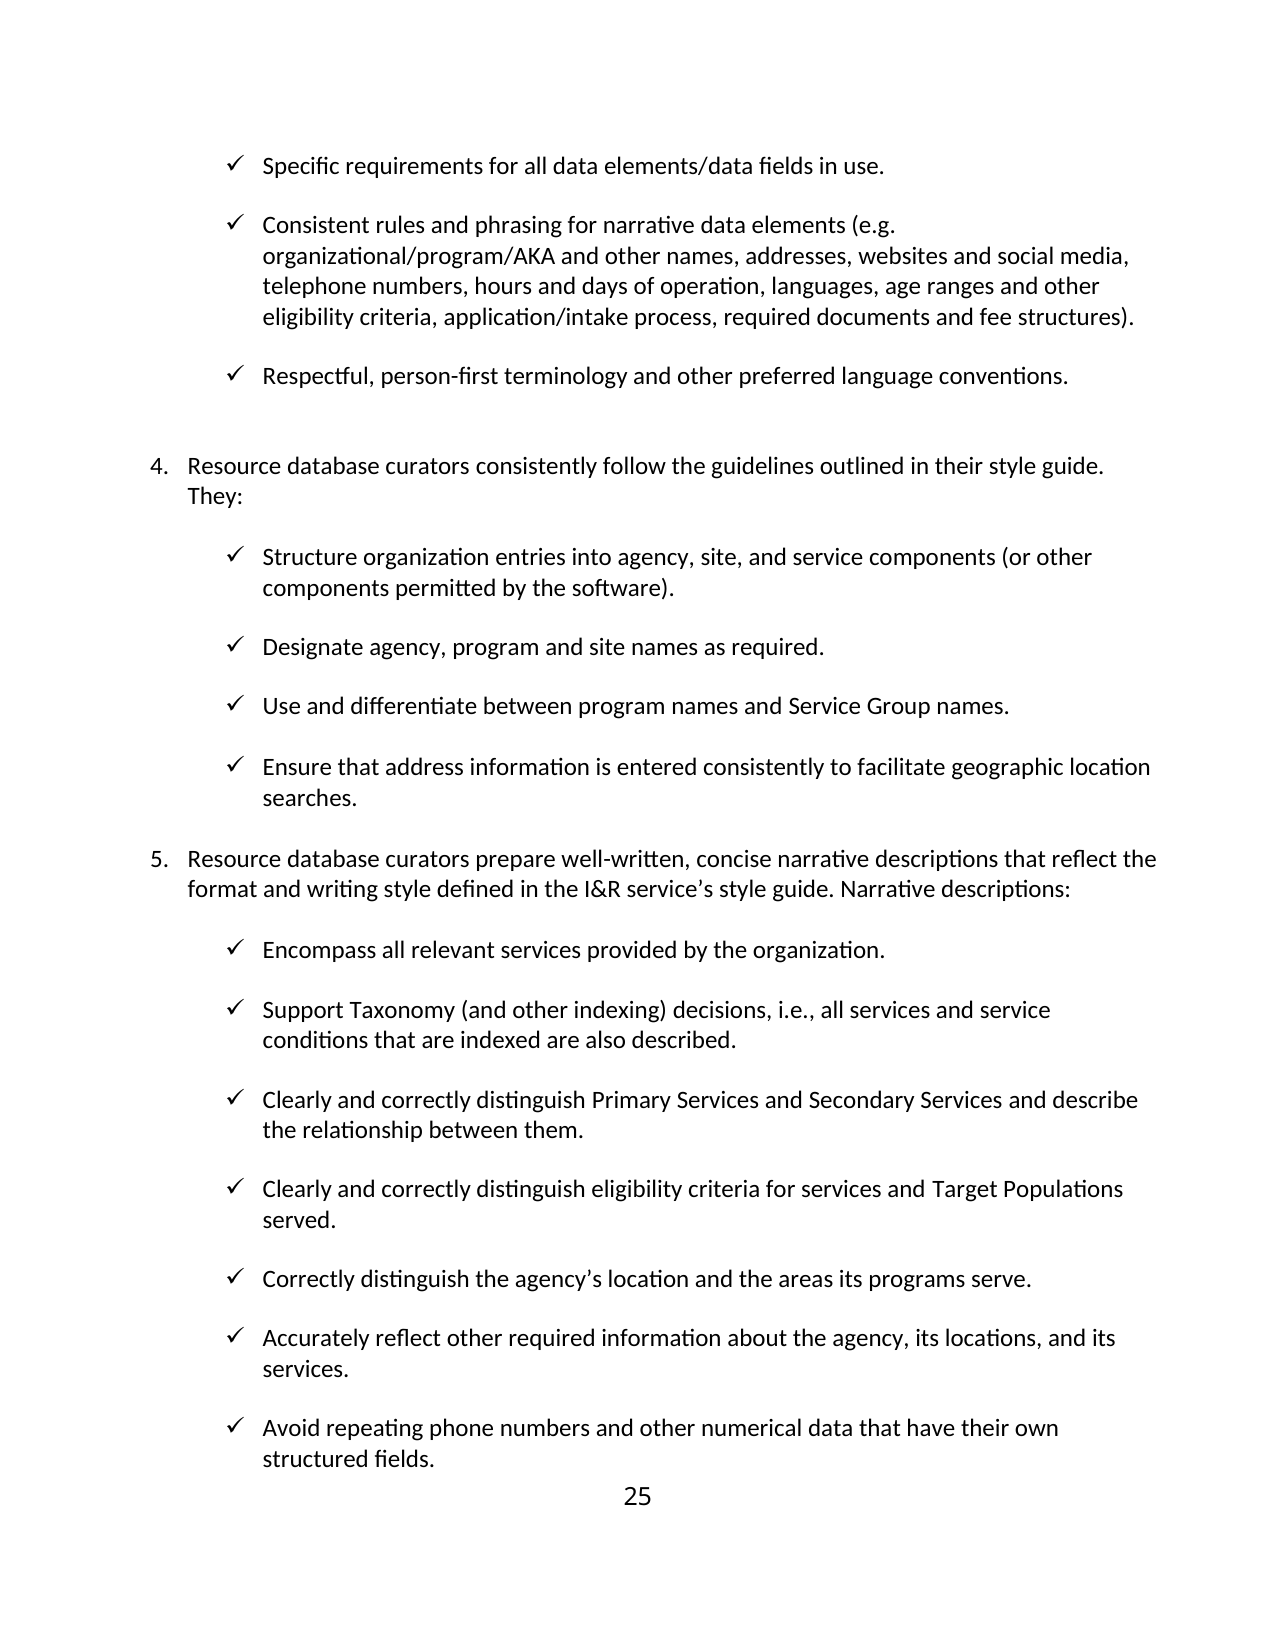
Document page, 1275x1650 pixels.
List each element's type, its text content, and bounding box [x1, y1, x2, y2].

list Structure organization entries into agency, site, and service components (or other components permitted by the software). [225, 541, 1162, 631]
list Clearly and correctly distinguish primary services and secondary services and describe the relationship between them. [225, 1084, 1162, 1173]
list Consistent rules and phrasing for narrative data elements (e.g. organizational/program/AKA and other names, addresses, websites and social media, telephone numbers, hours and days of operation, languages, age ranges and other eligibility criteria, application/intake process, required documents and fee structures). [225, 209, 1162, 360]
list Encompass all relevant services provided by the organization. [225, 935, 1162, 994]
list Resource database curators prepare well-written, concise narrative descriptions that reflect the format and writing style defined in the I&R service’s style guide. Narrative descriptions: [150, 843, 1162, 904]
list Support Taxonomy (and other indexing) decisions, i.e., all services and service conditions that are indexed are also described. [225, 994, 1162, 1084]
list Resource database curators consistently follow the guidelines outlined in their style guide. They: [150, 450, 1162, 511]
list Correctly distinguish the agency’s location and the areas its programs serve. [225, 1263, 1162, 1323]
list Accurately reflect other required information about the agency, its locations, and its services. [225, 1323, 1162, 1412]
list Respectful, person-first terminology and other preferred language conventions. [225, 360, 1162, 419]
list Designate agency, program and site names as required. [225, 631, 1162, 691]
list Avoid repeating phone numbers and other numerical data that have their own structured fields. [225, 1412, 1162, 1473]
list Specific requirements for all data elements/data fields in use. [225, 150, 1162, 209]
list Clearly and correctly distinguish eligibility criteria for services and target populations served. [225, 1173, 1162, 1263]
list Use and differentiate between program names and service group names. [225, 691, 1162, 721]
list Ensure that address information is entered consistently to facilitate geographic location searches. [225, 752, 1162, 813]
